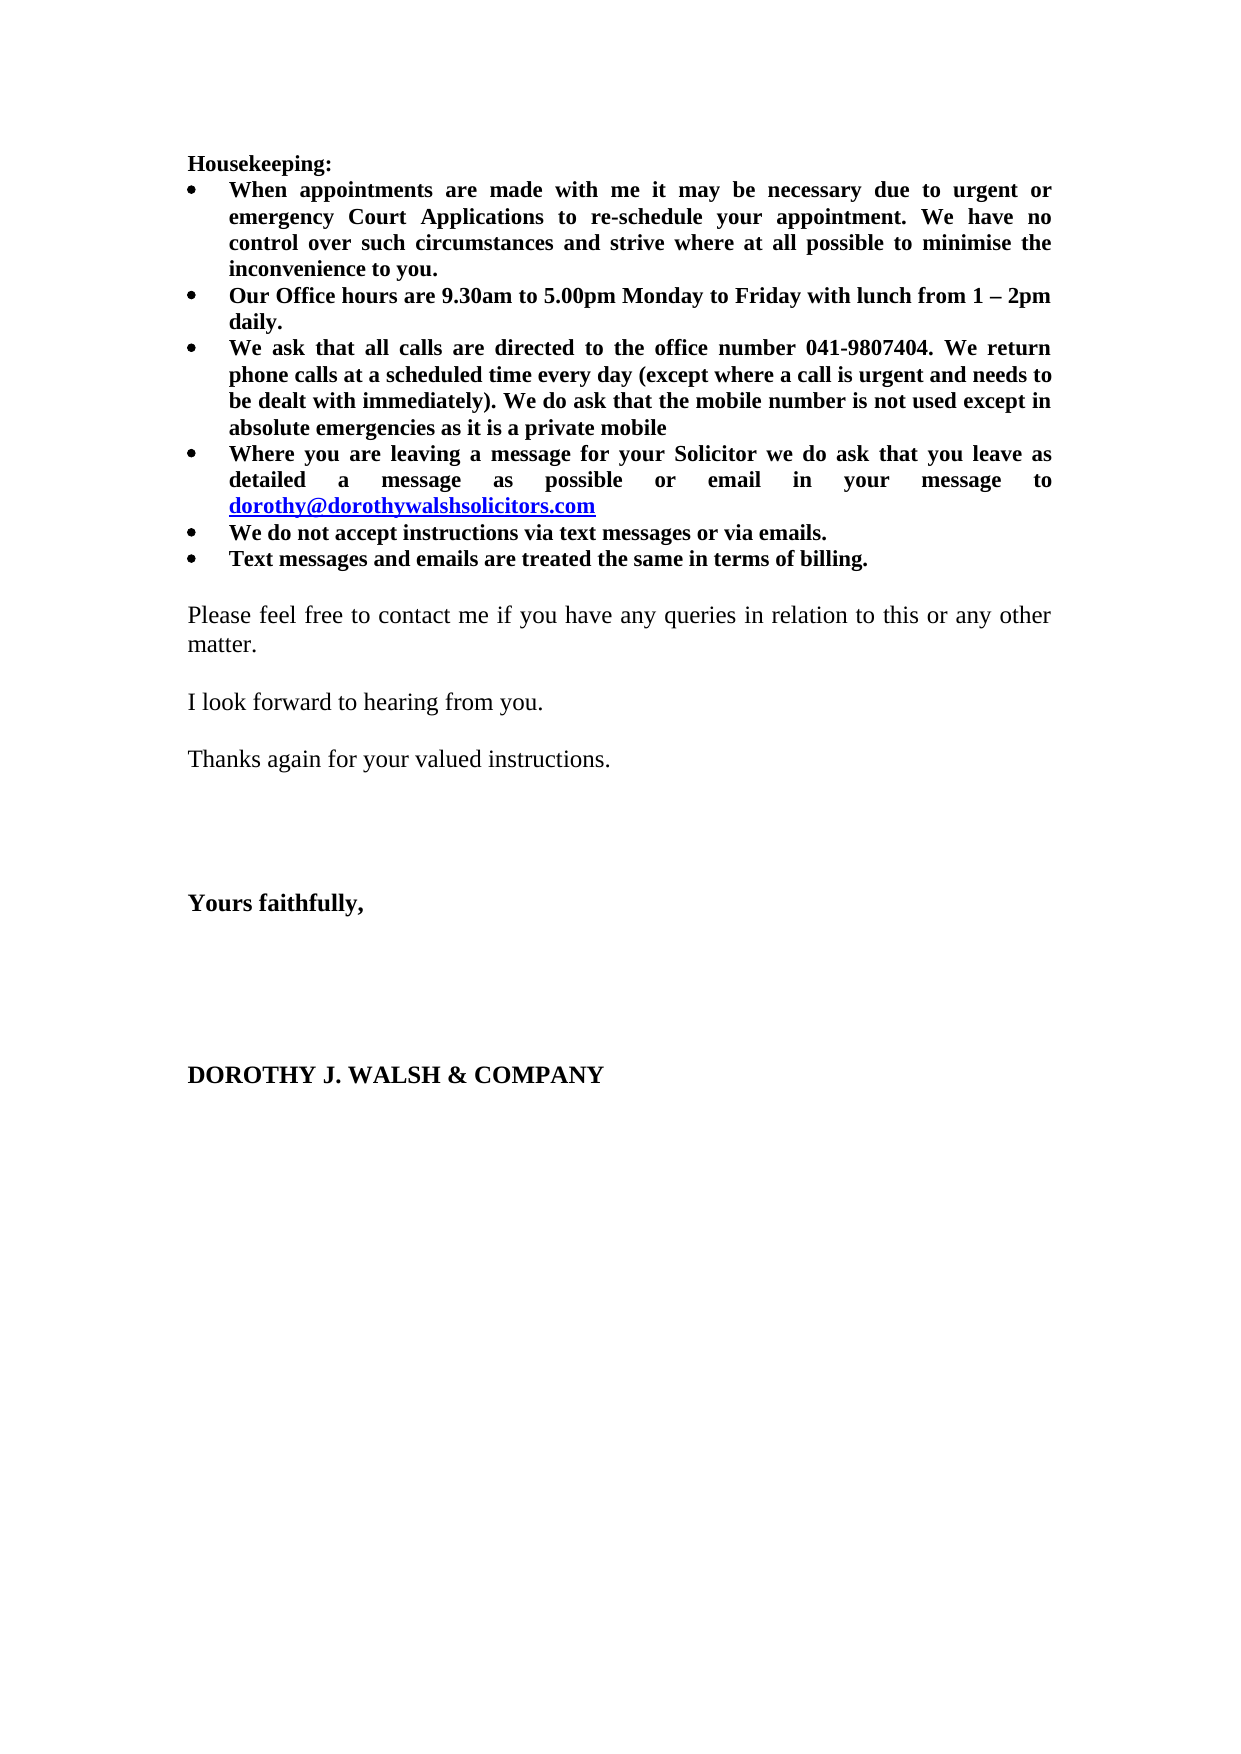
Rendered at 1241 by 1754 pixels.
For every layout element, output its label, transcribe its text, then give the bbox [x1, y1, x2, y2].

list We ask that all calls are directed to the office number 041-9807404. We return phone calls at a scheduled time every day (except where a call is urgent and needs to be dealt with immediately). We do ask that the mobile number is not used except in absolute emergencies as it is a private mobile [187, 334, 1053, 440]
text Please feel free to contact me if you have any queries in relation to this or any other matter. [187, 600, 1053, 658]
list Text messages and emails are treated the same in terms of billing. [187, 545, 1053, 572]
text DOROTHY J. WALSH & COMPANY [187, 1060, 1053, 1089]
list When appointments are made with me it may be necessary due to urgent or emergency Court Applications to re-schedule your appointment. We have no control over such circumstances and strive where at all possible to minimise the inconvenience to you. [187, 176, 1053, 282]
text I look forward to hearing from you. [187, 687, 1053, 715]
list Our Office hours are 9.30am to 5.00pm Monday to Friday with lunch from 1 – 2pm daily. [187, 282, 1053, 334]
list Where you are leaving a message for your Solicitor we do ask that you leave as detailed a message as possible or email in your message to dorothy@dorothywalshsolicitors.com [187, 440, 1053, 519]
text Housekeeping: [187, 150, 1053, 176]
list We do not accept instructions via text messages or via emails. [187, 519, 1053, 545]
text Yours faithfully, [187, 888, 1053, 917]
text Thanks again for your valued instructions. [187, 744, 1053, 773]
